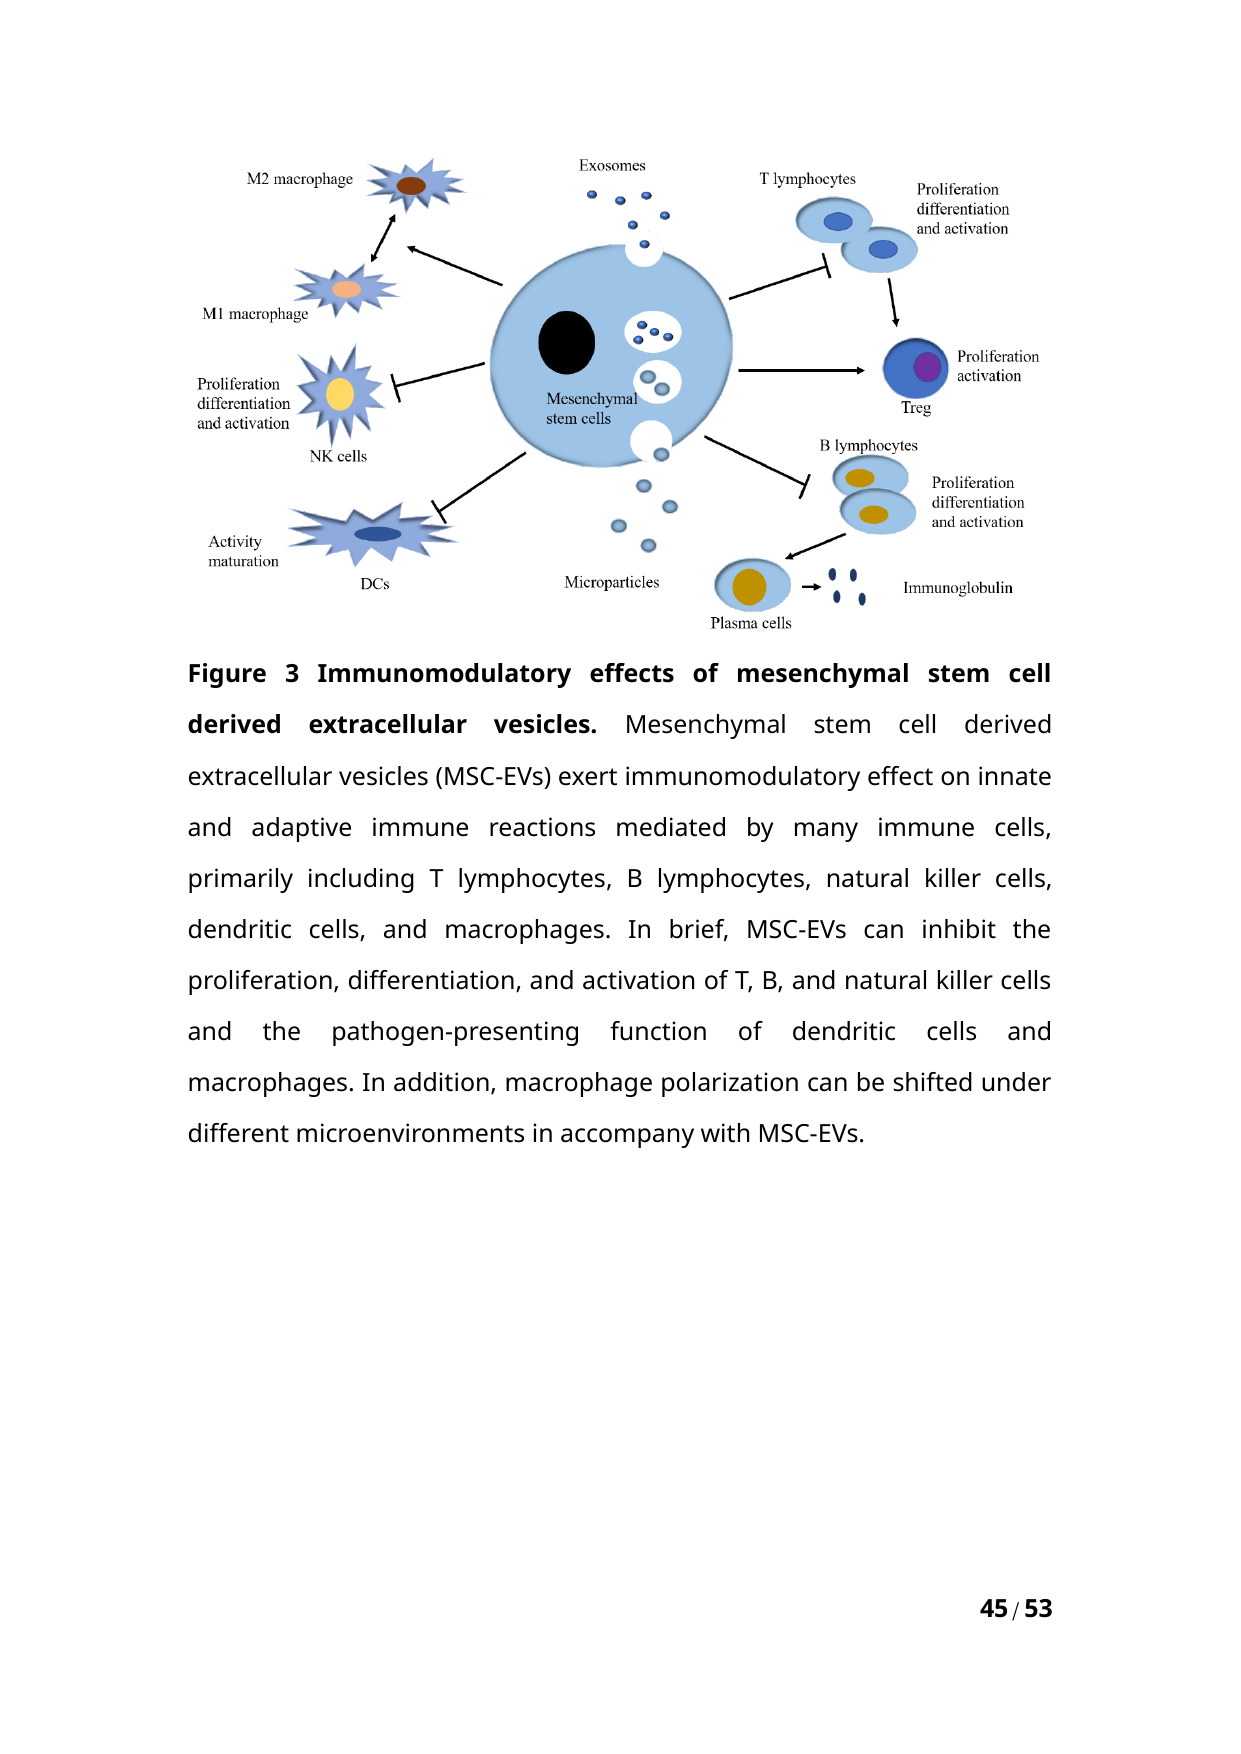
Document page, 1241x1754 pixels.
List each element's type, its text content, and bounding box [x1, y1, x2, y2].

text Figure 3 Immunomodulatory effects of mesenchymal stem cell derived extracellular vesicles. Mesenchymal stem cell derived extracellular vesicles (MSC-EVs) exert immunomodulatory effect on innate and adaptive immune reactions mediated by many immune cells, primarily including T lymphocytes, B lymphocytes, natural killer cells, dendritic cells, and macrophages. In brief, MSC-EVs can inhibit the proliferation, differentiation, and activation of T, B, and natural killer cells and the pathogen-presenting function of dendritic cells and macrophages. In addition, macrophage polarization can be shifted under different microenvironments in accompany with MSC-EVs. [187, 656, 1053, 1149]
picture [187, 150, 1053, 642]
